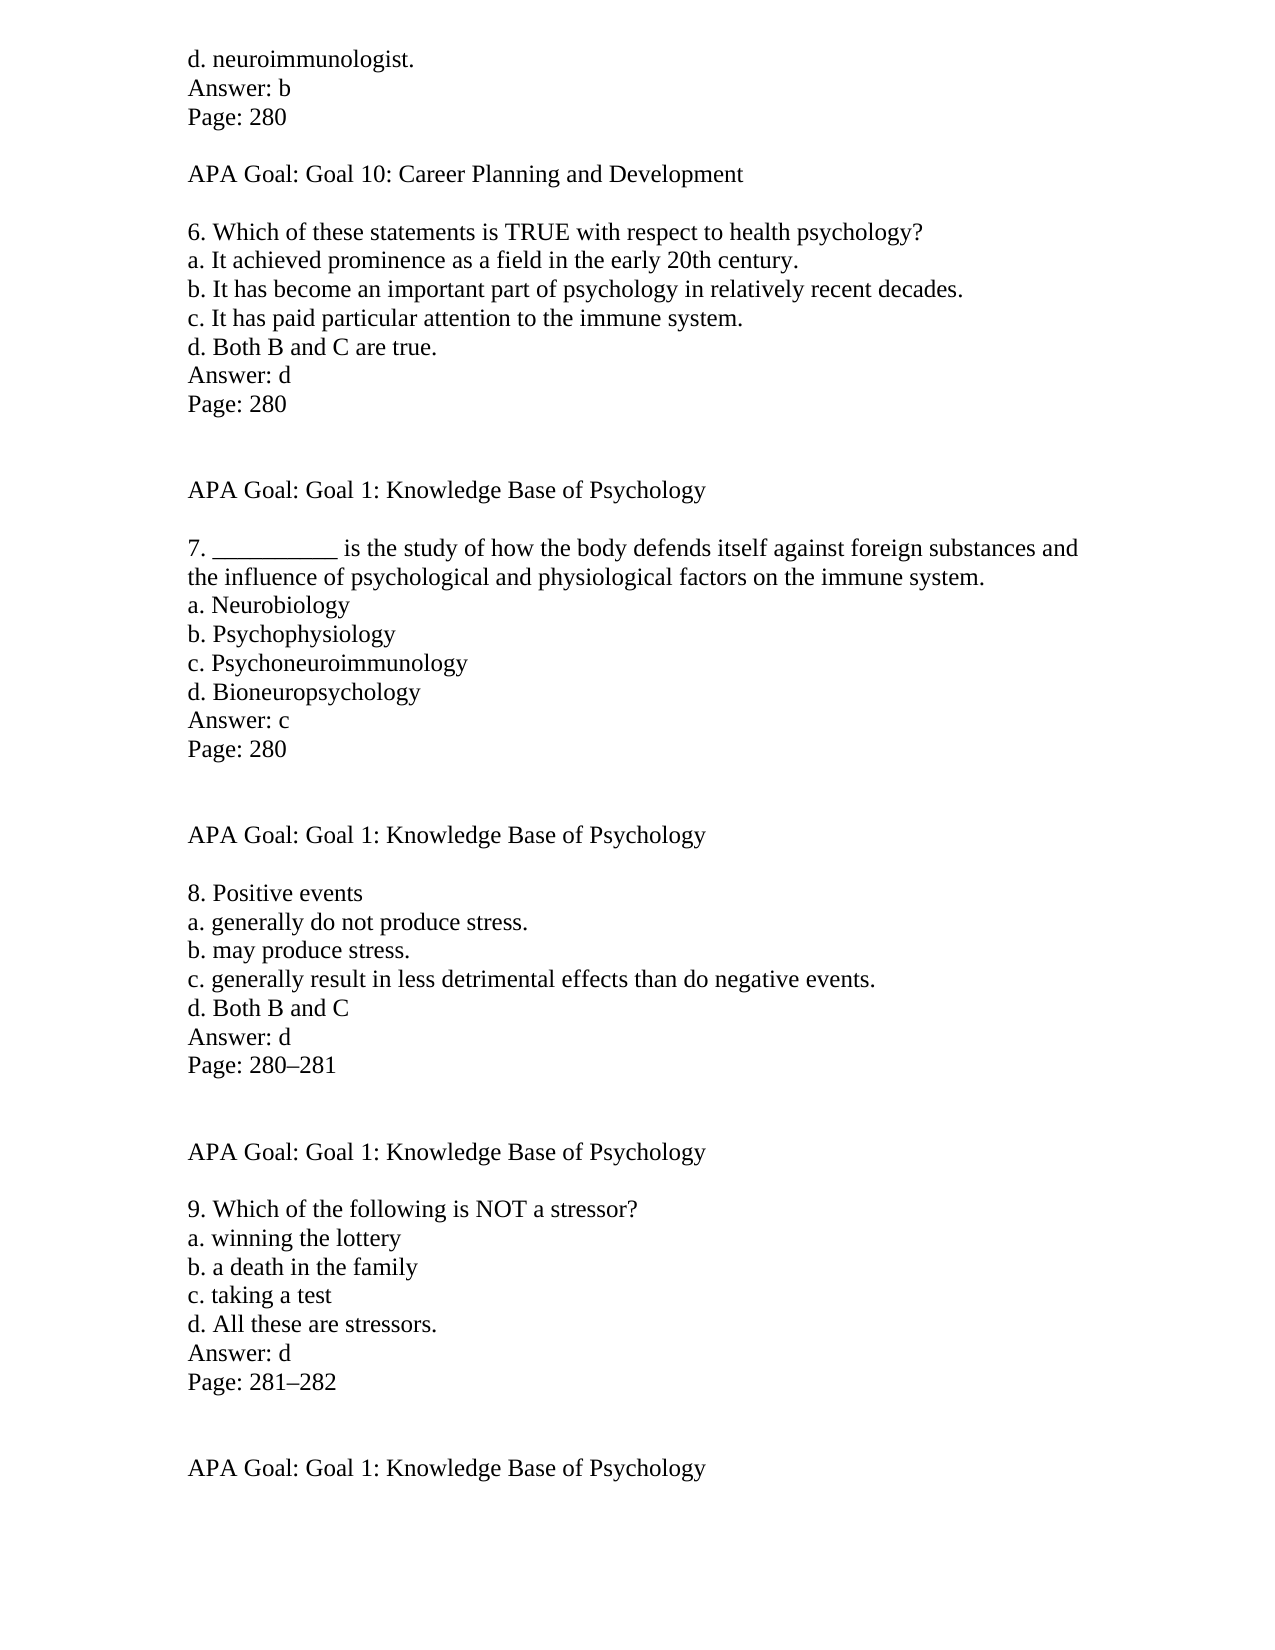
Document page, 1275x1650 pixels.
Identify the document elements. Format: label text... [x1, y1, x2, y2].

subtitle 9. Which of the following is NOT a stressor? [187, 1194, 1087, 1223]
text Page: 280 [187, 734, 1087, 763]
text Answer: d [187, 361, 1087, 389]
text b. may produce stress. [187, 936, 1087, 964]
text a. It achieved prominence as a field in the early 20th century. [187, 246, 1087, 274]
text a. Neurobiology [187, 591, 1087, 619]
text APA Goal: Goal 1: Knowledge Base of Psychology [187, 1137, 1087, 1166]
text a. generally do not produce stress. [187, 907, 1087, 936]
text Page: 280 [187, 102, 1087, 131]
text c. taking a test [187, 1281, 1087, 1309]
text c. generally result in less detrimental effects than do negative events. [187, 964, 1087, 993]
text b. Psychophysiology [187, 619, 1087, 648]
text APA Goal: Goal 10: Career Planning and Development [187, 159, 1087, 188]
text b. It has become an important part of psychology in relatively recent decades. [187, 274, 1087, 303]
text Page: 280 [187, 389, 1087, 418]
text d. Both B and C [187, 993, 1087, 1022]
text 8. Positive events [187, 878, 1087, 907]
text 6. Which of these statements is TRUE with respect to health psychology? [187, 217, 1087, 246]
text d. All these are stressors. [187, 1309, 1087, 1338]
text 7. __________ is the study of how the body defends itself against foreign substances and the influence of psychological and physiological factors on the immune system. [187, 533, 1087, 591]
text b. a death in the family [187, 1252, 1087, 1281]
text d. Bioneuropsychology [187, 677, 1087, 706]
text Page: 280–281 [187, 1051, 1087, 1079]
text Answer: b [187, 73, 1087, 102]
text Answer: c [187, 706, 1087, 734]
text c. It has paid particular attention to the immune system. [187, 303, 1087, 332]
text APA Goal: Goal 1: Knowledge Base of Psychology [187, 476, 1087, 504]
text Page: 281–282 [187, 1367, 1087, 1396]
text a. winning the lottery [187, 1223, 1087, 1252]
text c. Psychoneuroimmunology [187, 648, 1087, 677]
text Answer: d [187, 1338, 1087, 1367]
text d. neuroimmunologist. [187, 44, 1087, 73]
text Answer: d [187, 1022, 1087, 1051]
text d. Both B and C are true. [187, 332, 1087, 361]
text APA Goal: Goal 1: Knowledge Base of Psychology [187, 1453, 1087, 1482]
text APA Goal: Goal 1: Knowledge Base of Psychology [187, 821, 1087, 849]
